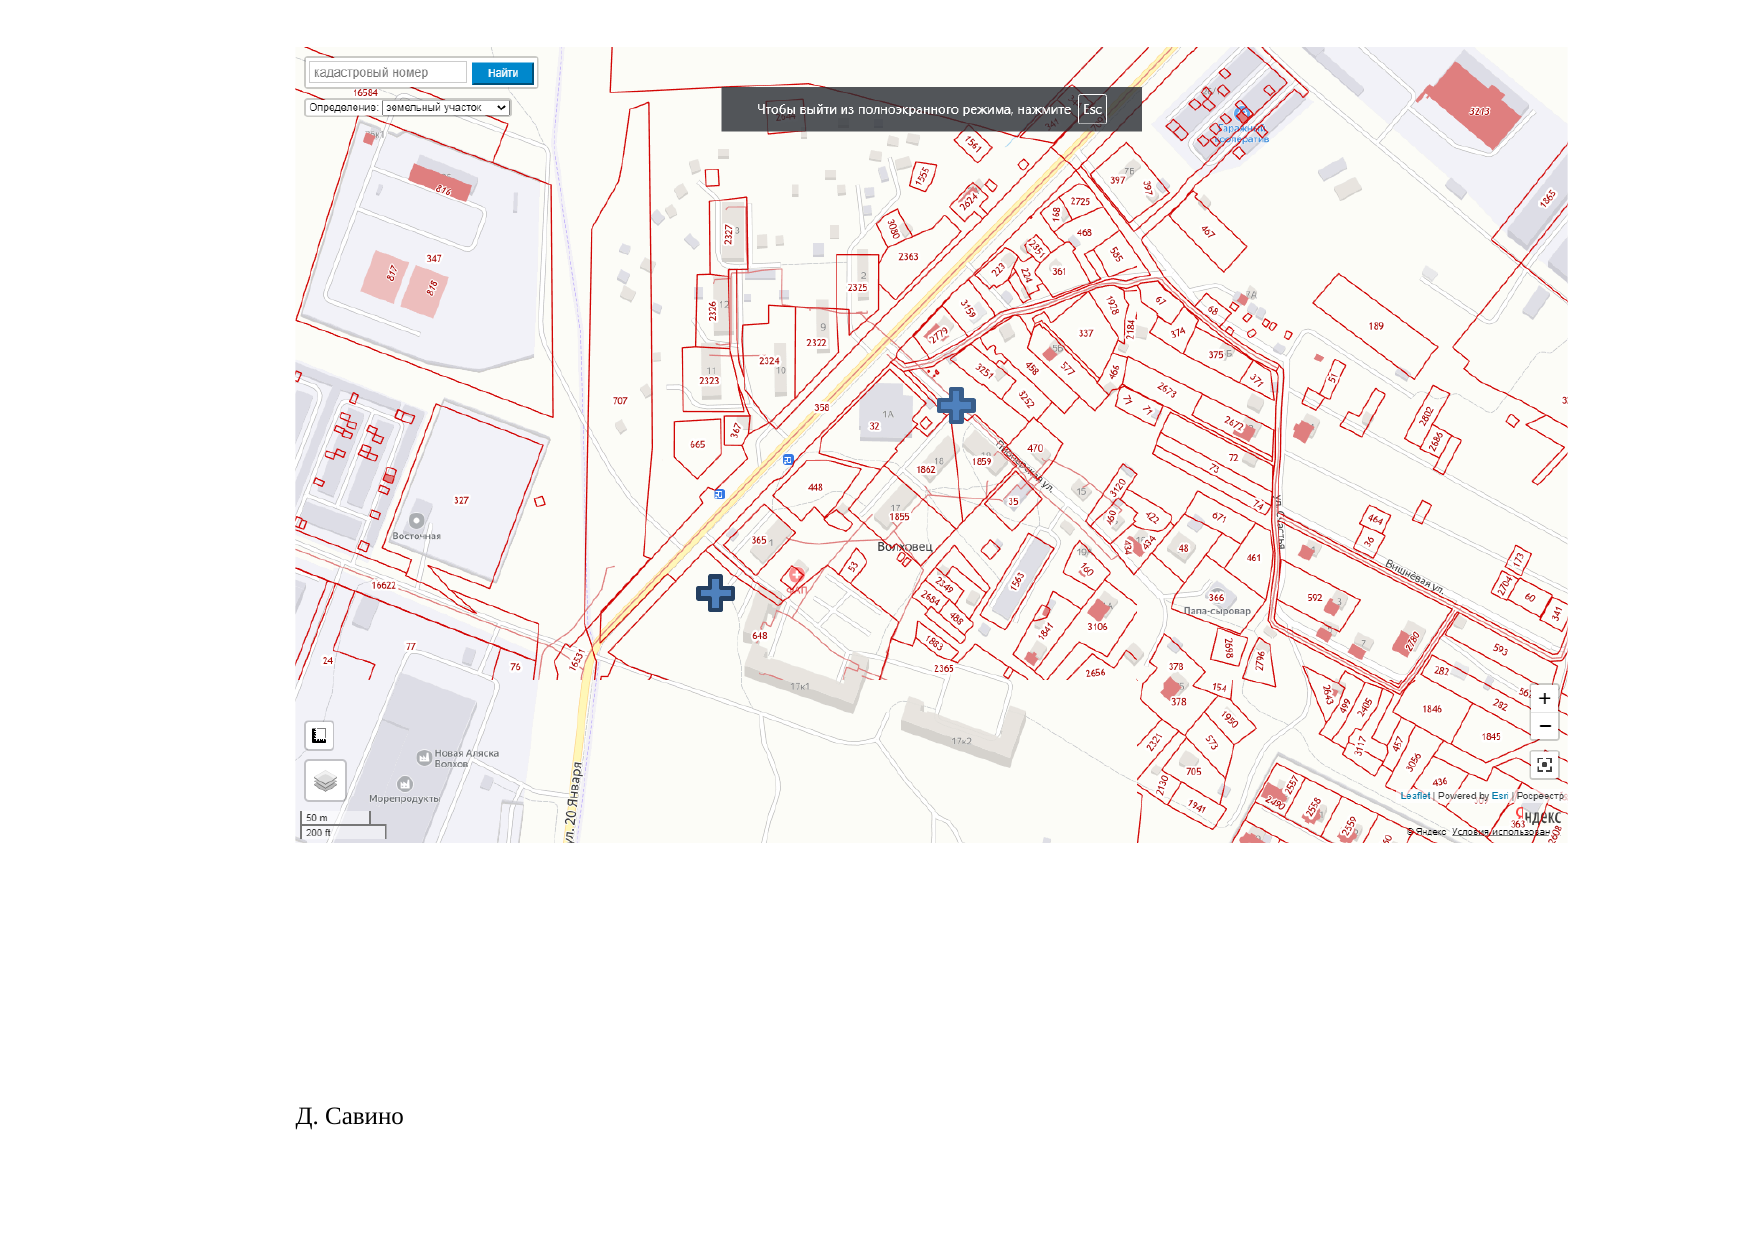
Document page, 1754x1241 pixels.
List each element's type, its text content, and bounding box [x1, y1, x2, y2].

text Д. Савино [281, 1101, 1636, 1130]
picture [295, 47, 1568, 843]
